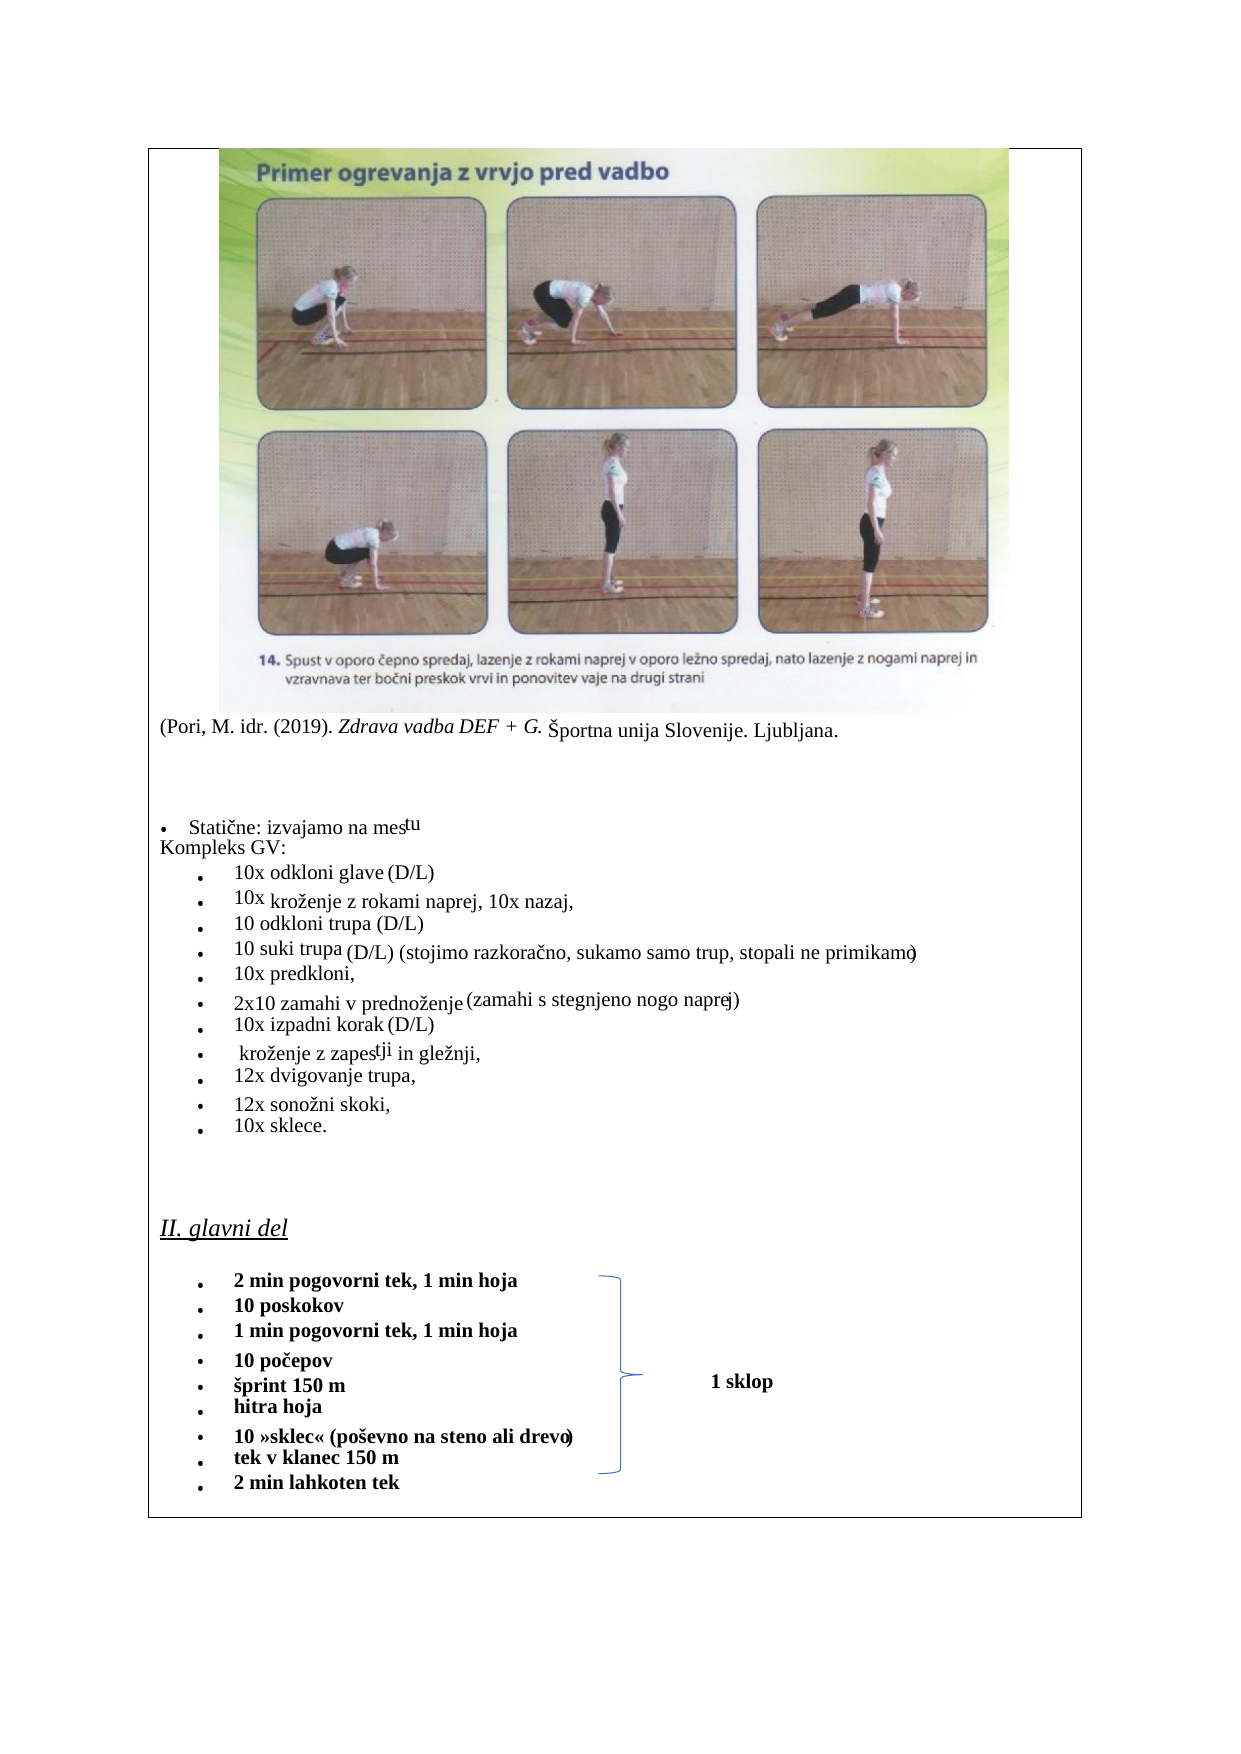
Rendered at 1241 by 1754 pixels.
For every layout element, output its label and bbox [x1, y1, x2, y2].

picture [219, 148, 1009, 713]
